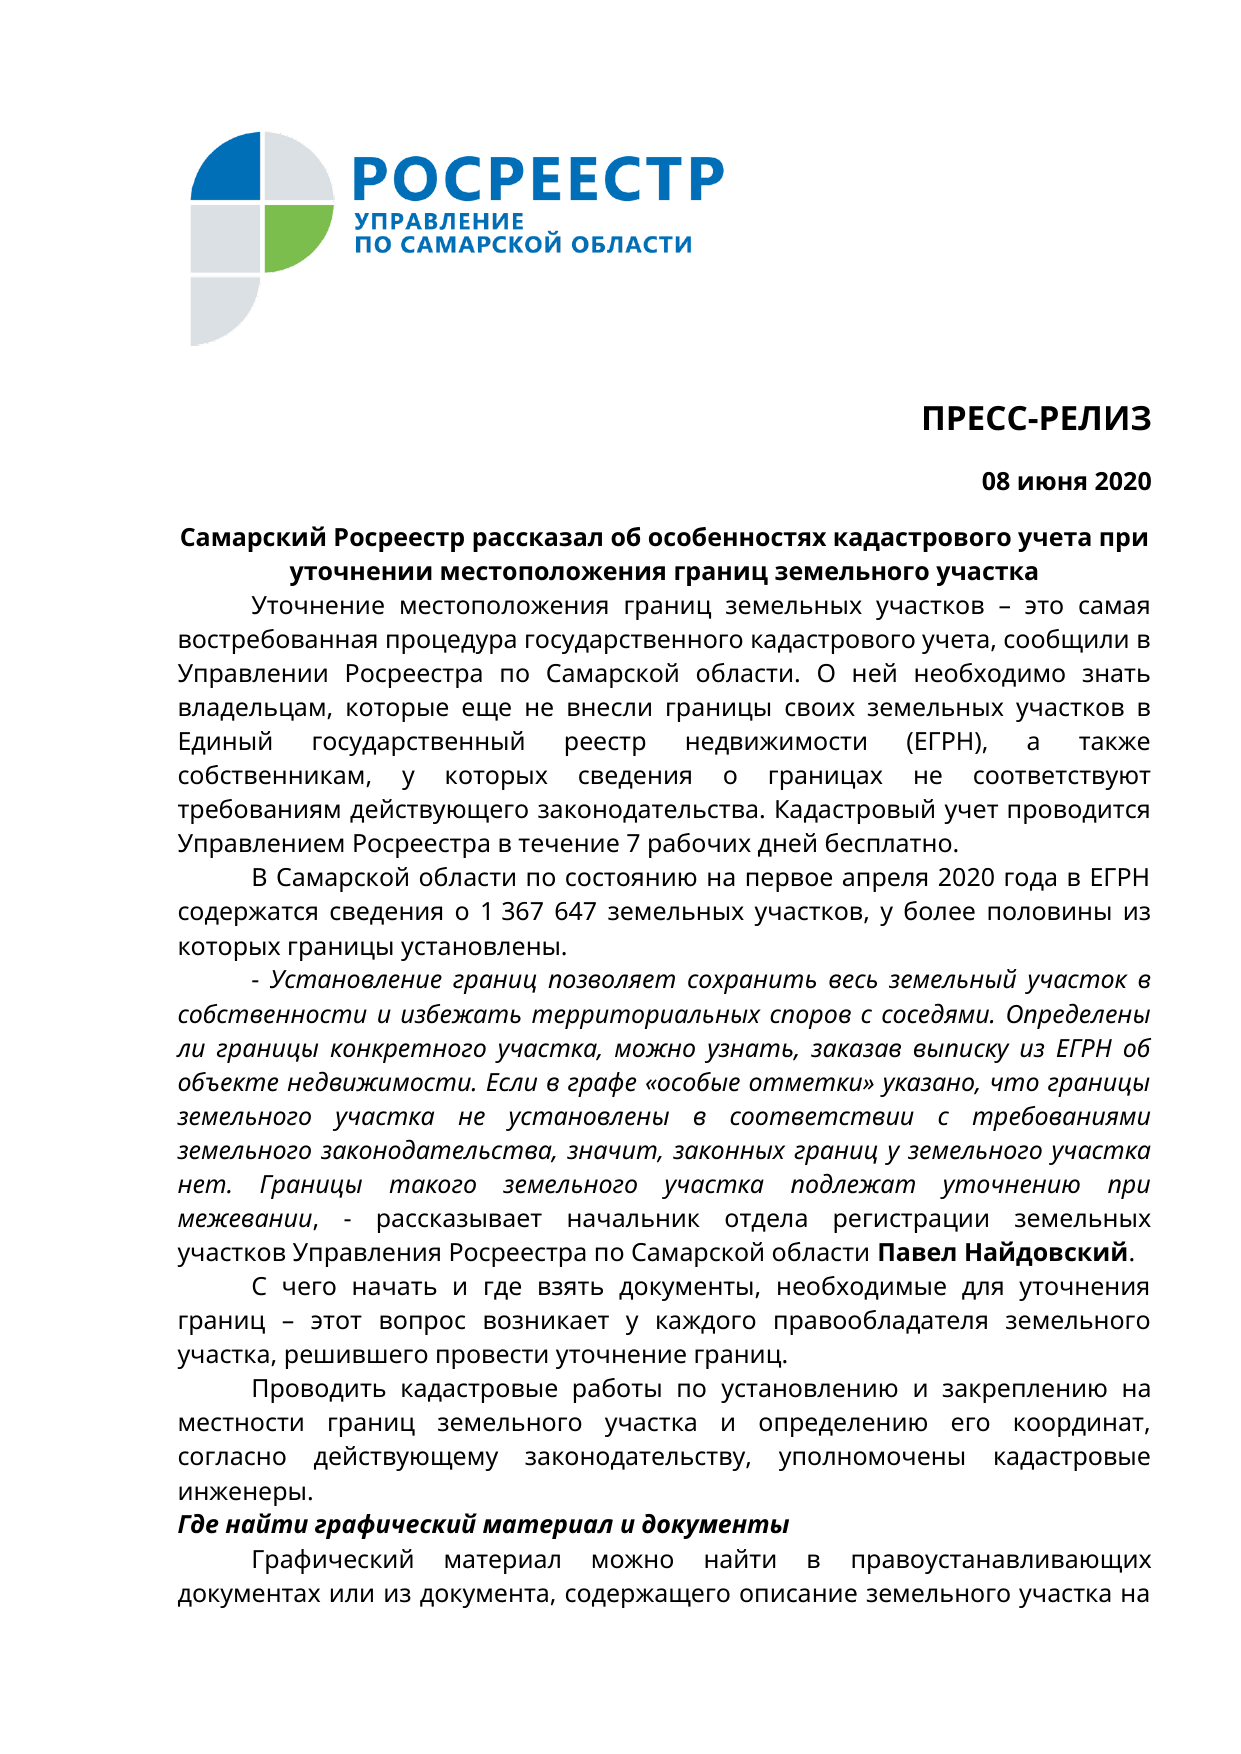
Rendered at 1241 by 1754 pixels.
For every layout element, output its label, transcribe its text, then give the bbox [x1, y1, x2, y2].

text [177, 1541, 1152, 1609]
picture [177, 118, 748, 395]
text Уточнение местоположения границ земельных участков – это самая востребованная процедура государственного кадастрового учета, сообщили в Управлении Росреестра по Самарской области. О ней необходимо знать владельцам, которые еще не внесли границы своих земельных участков в Единый государственный реестр недвижимости (ЕГРН), а также собственникам, у которых сведения о границах не соответствуют требованиям действующего законодательства. Кадастровый учет проводится Управлением Росреестра в течение 7 рабочих дней бесплатно. [177, 587, 1152, 860]
text С чего начать и где взять документы, необходимые для уточнения границ – этот вопрос возникает у каждого правообладателя земельного участка, решившего провести уточнение границ. [177, 1269, 1152, 1371]
text - Установление границ позволяет сохранить весь земельный участок в собственности и избежать территориальных споров с соседями. Определены ли границы конкретного участка, можно узнать, заказав выписку из ЕГРН об объекте недвижимости. Если в графе «особые отметки» указано, что границы земельного участка не установлены в соответствии с требованиями земельного законодательства, значит, законных границ у земельного участка нет. Границы такого земельного участка подлежат уточнению при межевании, - рассказывает начальник отдела регистрации земельных участков Управления Росреестра по Самарской области Павел Найдовский. [177, 962, 1152, 1269]
text 08 июня 2020 [177, 463, 1152, 498]
text ПРЕСС-РЕЛИЗ [177, 395, 1152, 440]
text В Самарской области по состоянию на первое апреля 2020 года в ЕГРН содержатся сведения о 1 367 647 земельных участков, у более половины из которых границы установлены. [177, 860, 1152, 962]
text Самарский Росреестр рассказал об особенностях кадастрового учета при уточнении местоположения границ земельного участка [177, 519, 1152, 587]
text Проводить кадастровые работы по установлению и закреплению на местности границ земельного участка и определению его координат, согласно действующему законодательству, уполномочены кадастровые инженеры. [177, 1371, 1152, 1507]
text Где найти графический материал и документы [177, 1507, 1152, 1541]
